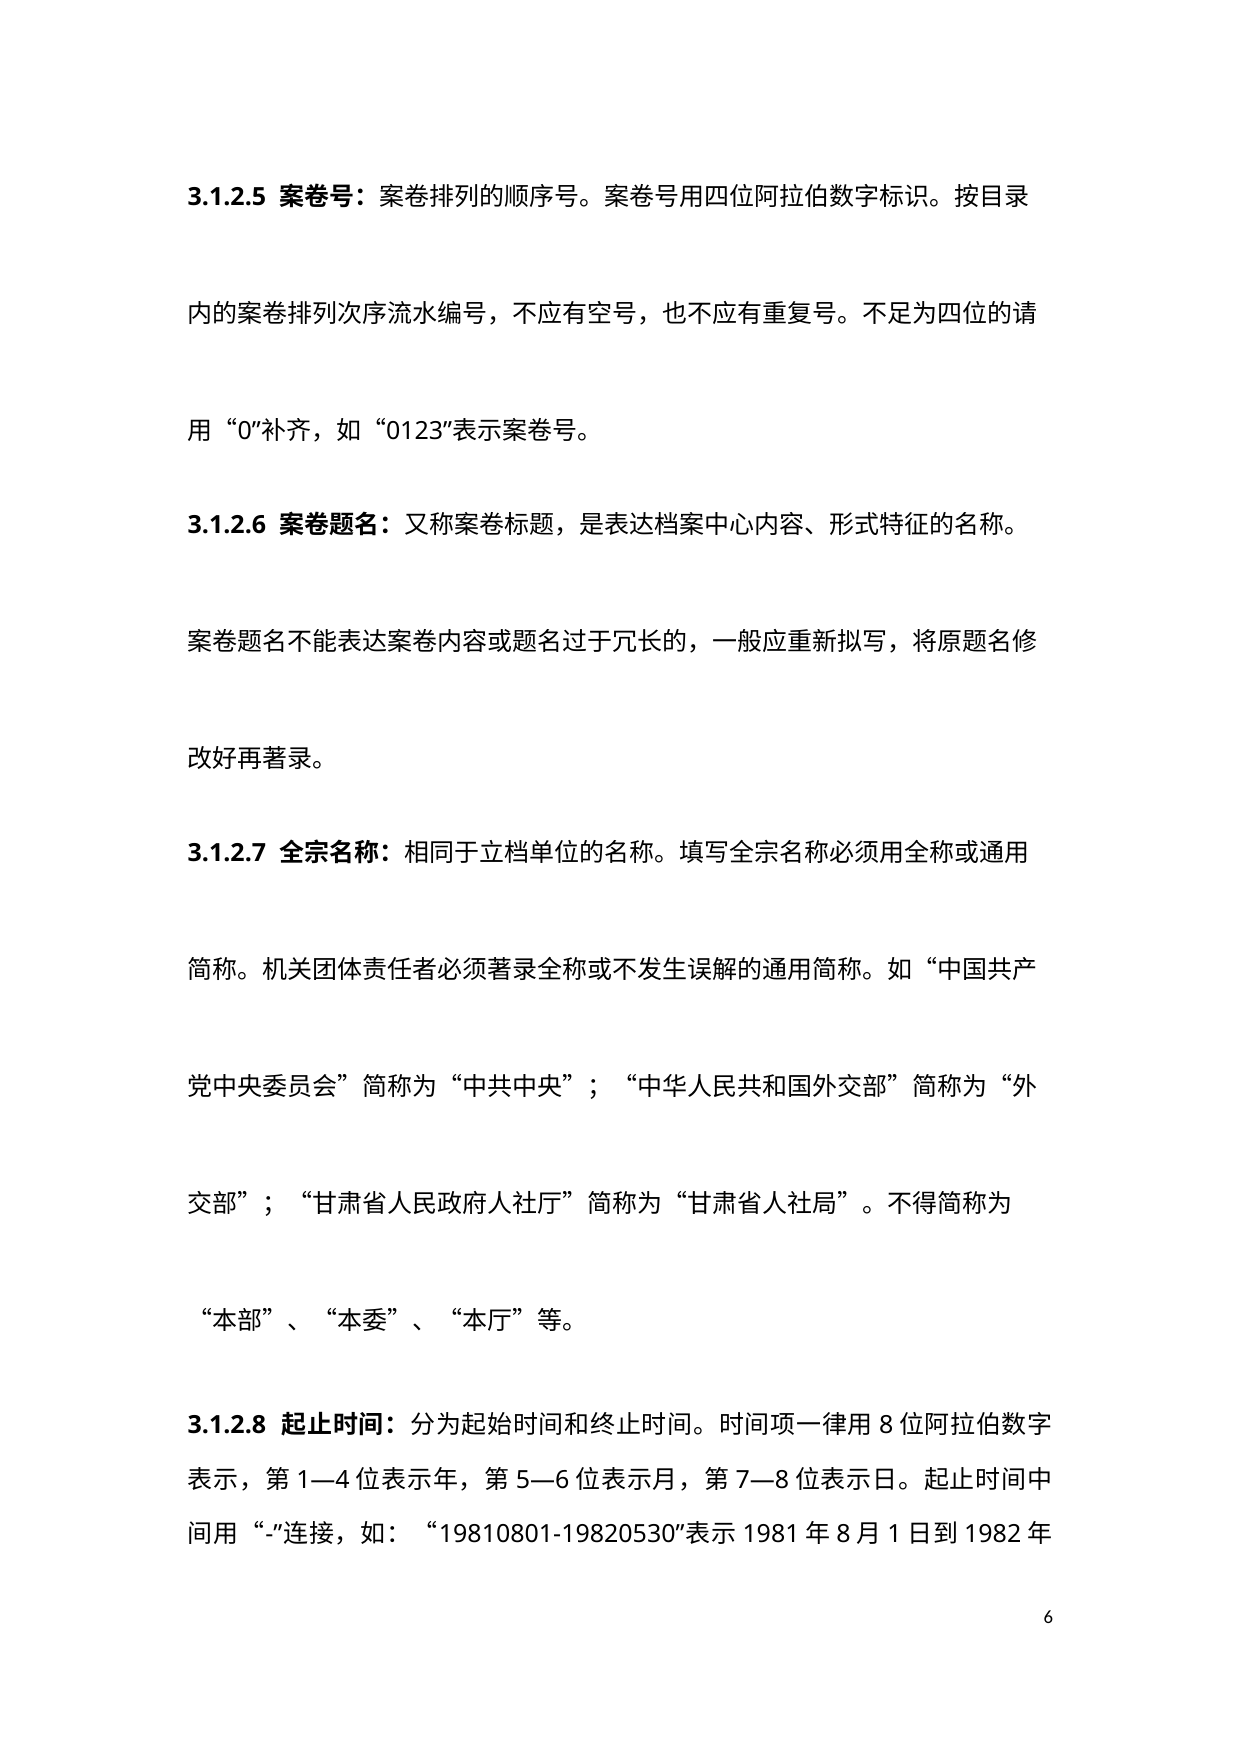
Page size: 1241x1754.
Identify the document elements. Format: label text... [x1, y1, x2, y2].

text 3.1.2.6 案卷题名：又称案卷标题，是表达档案中心内容、形式特征的名称。案卷题名不能表达案卷内容或题名过于冗长的，一般应重新拟写，将原题名修改好再著录。 [187, 490, 1053, 789]
text 3.1.2.5 案卷号：案卷排列的顺序号。案卷号用四位阿拉伯数字标识。按目录内的案卷排列次序流水编号，不应有空号，也不应有重复号。不足为四位的请用“0”补齐，如“0123”表示案卷号。 [187, 162, 1053, 461]
text 3.1.2.7 全宗名称：相同于立档单位的名称。填写全宗名称必须用全称或通用简称。机关团体责任者必须著录全称或不发生误解的通用简称。如“中国共产党中央委员会”简称为“中共中央”；“中华人民共和国外交部”简称为“外交部”；“甘肃省人民政府人社厅”简称为“甘肃省人社局”。不得简称为“本部”、“本委”、“本厅”等。 [187, 818, 1053, 1351]
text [187, 1405, 1053, 1550]
